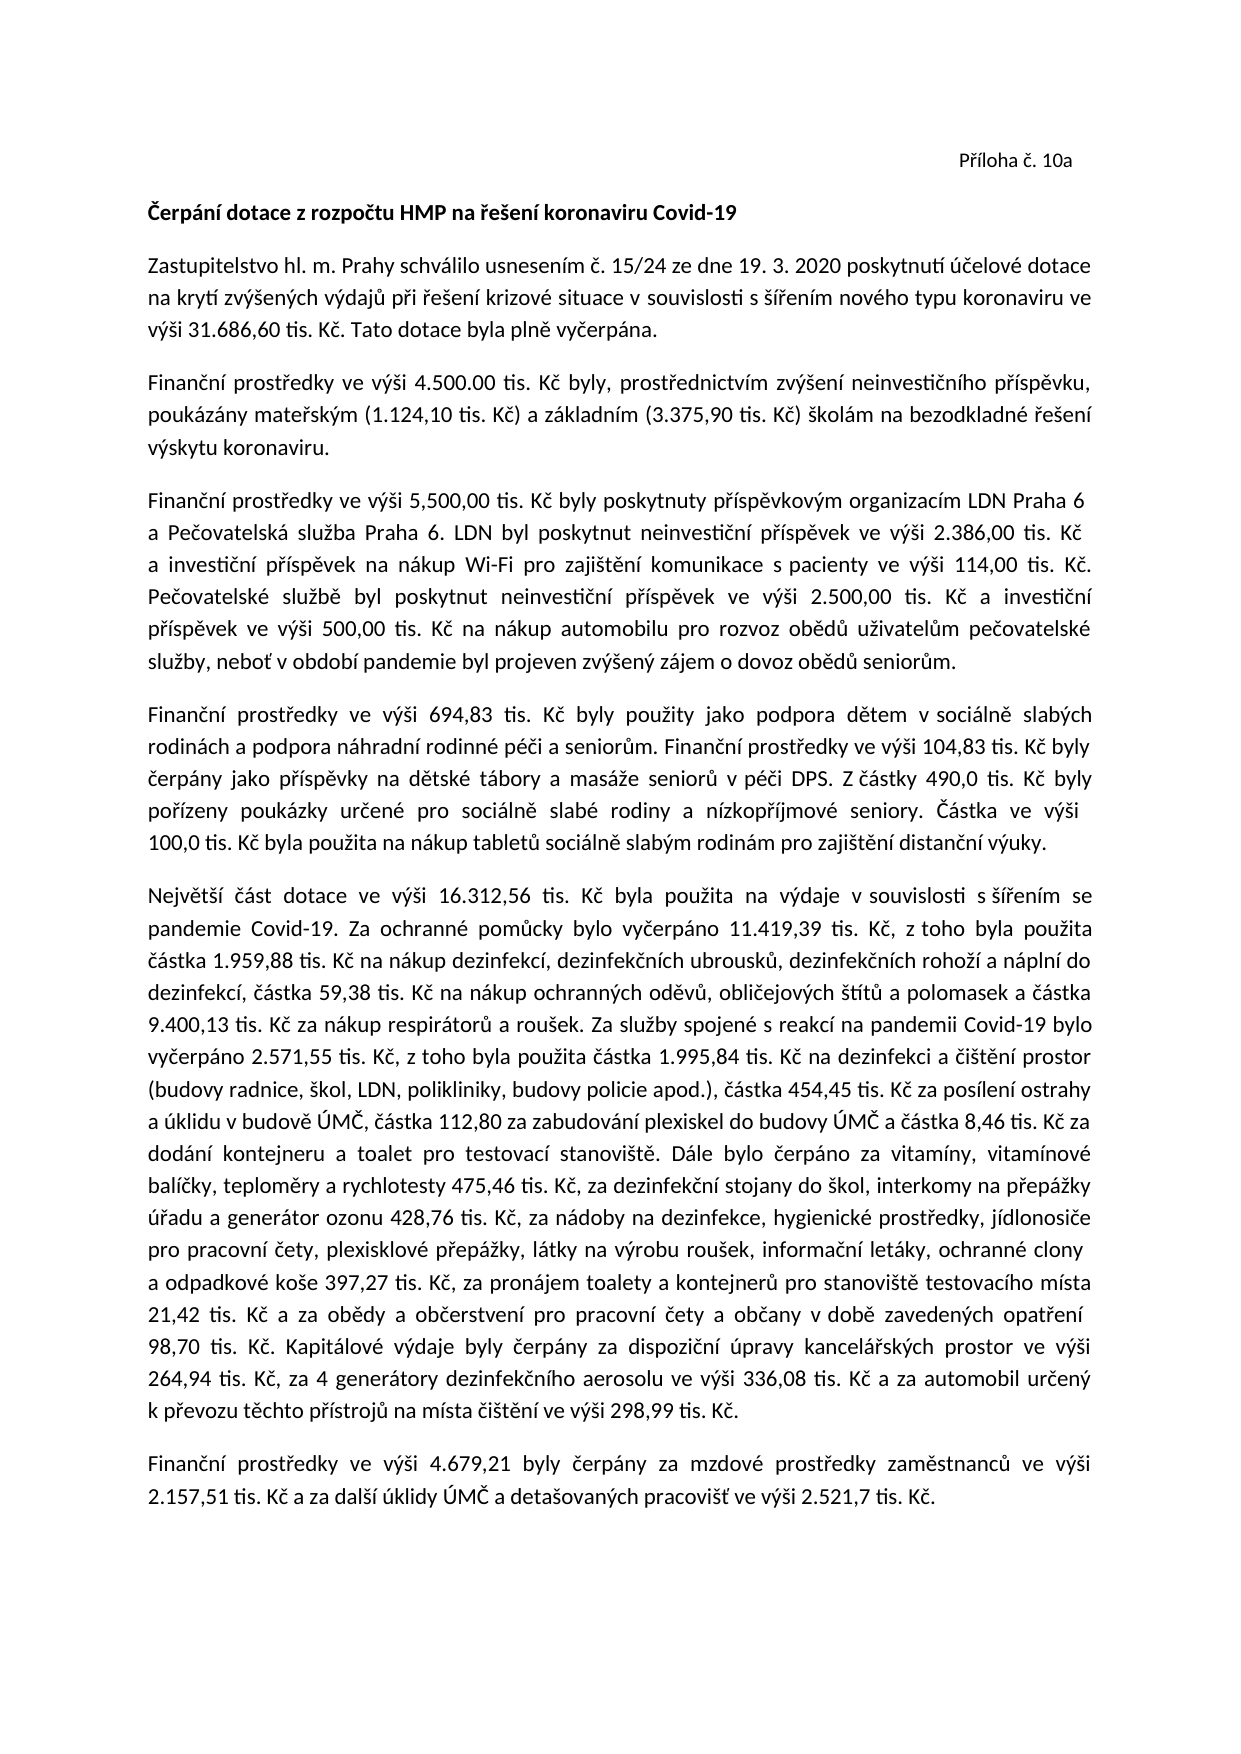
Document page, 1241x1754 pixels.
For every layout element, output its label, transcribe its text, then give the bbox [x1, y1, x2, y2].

text Finanční prostředky ve výši 5,500,00 tis. Kč byly poskytnuty příspěvkovým organizacím LDN Praha 6 a Pečovatelská služba Praha 6. LDN byl poskytnut neinvestiční příspěvek ve výši 2.386,00 tis. Kč a investiční příspěvek na nákup Wi-Fi pro zajištění komunikace s pacienty ve výši 114,00 tis. Kč. Pečovatelské službě byl poskytnut neinvestiční příspěvek ve výši 2.500,00 tis. Kč a investiční příspěvek ve výši 500,00 tis. Kč na nákup automobilu pro rozvoz obědů uživatelům pečovatelské služby, neboť v období pandemie byl projeven zvýšený zájem o dovoz obědů seniorům. [148, 486, 1093, 675]
text Finanční prostředky ve výši 694,83 tis. Kč byly použity jako podpora dětem v sociálně slabých rodinách a podpora náhradní rodinné péči a seniorům. Finanční prostředky ve výši 104,83 tis. Kč byly čerpány jako příspěvky na dětské tábory a masáže seniorů v péči DPS. Z částky 490,0 tis. Kč byly pořízeny poukázky určené pro sociálně slabé rodiny a nízkopříjmové seniory. Částka ve výši 100,0 tis. Kč byla použita na nákup tabletů sociálně slabým rodinám pro zajištění distanční výuky. [148, 700, 1093, 857]
text Finanční prostředky ve výši 4.500.00 tis. Kč byly, prostřednictvím zvýšení neinvestičního příspěvku, poukázány mateřským (1.124,10 tis. Kč) a základním (3.375,90 tis. Kč) školám na bezodkladné řešení výskytu koronaviru. [148, 368, 1093, 461]
text Finanční prostředky ve výši 4.679,21 byly čerpány za mzdové prostředky zaměstnanců ve výši 2.157,51 tis. Kč a za další úklidy ÚMČ a detašovaných pracovišť ve výši 2.521,7 tis. Kč. [148, 1449, 1093, 1510]
text Čerpání dotace z rozpočtu HMP na řešení koronaviru Covid-19 [148, 198, 1093, 226]
text Zastupitelstvo hl. m. Prahy schválilo usnesením č. 15/24 ze dne 19. 3. 2020 poskytnutí účelové dotace na krytí zvýšených výdajů při řešení krizové situace v souvislosti s šířením nového typu koronaviru ve výši 31.686,60 tis. Kč. Tato dotace byla plně vyčerpána. [148, 251, 1093, 343]
text Příloha č. 10a [148, 148, 1093, 173]
text Největší část dotace ve výši 16.312,56 tis. Kč byla použita na výdaje v souvislosti s šířením se pandemie Covid-19. Za ochranné pomůcky bylo vyčerpáno 11.419,39 tis. Kč, z toho byla použita částka 1.959,88 tis. Kč na nákup dezinfekcí, dezinfekčních ubrousků, dezinfekčních rohoží a náplní do dezinfekcí, částka 59,38 tis. Kč na nákup ochranných oděvů, obličejových štítů a polomasek a částka 9.400,13 tis. Kč za nákup respirátorů a roušek. Za služby spojené s reakcí na pandemii Covid-19 bylo vyčerpáno 2.571,55 tis. Kč, z toho byla použita částka 1.995,84 tis. Kč na dezinfekci a čištění prostor (budovy radnice, škol, LDN, polikliniky, budovy policie apod.), částka 454,45 tis. Kč za posílení ostrahy a úklidu v budově ÚMČ, částka 112,80 za zabudování plexiskel do budovy ÚMČ a částka 8,46 tis. Kč za dodání kontejneru a toalet pro testovací stanoviště. Dále bylo čerpáno za vitamíny, vitamínové balíčky, teploměry a rychlotesty 475,46 tis. Kč, za dezinfekční stojany do škol, interkomy na přepážky úřadu a generátor ozonu 428,76 tis. Kč, za nádoby na dezinfekce, hygienické prostředky, jídlonosiče pro pracovní čety, plexisklové přepážky, látky na výrobu roušek, informační letáky, ochranné clony a odpadkové koše 397,27 tis. Kč, za pronájem toalety a kontejnerů pro stanoviště testovacího místa 21,42 tis. Kč a za obědy a občerstvení pro pracovní čety a občany v době zavedených opatření 98,70 tis. Kč. Kapitálové výdaje byly čerpány za dispoziční úpravy kancelářských prostor ve výši 264,94 tis. Kč, za 4 generátory dezinfekčního aerosolu ve výši 336,08 tis. Kč a za automobil určený k převozu těchto přístrojů na místa čištění ve výši 298,99 tis. Kč. [148, 882, 1093, 1424]
